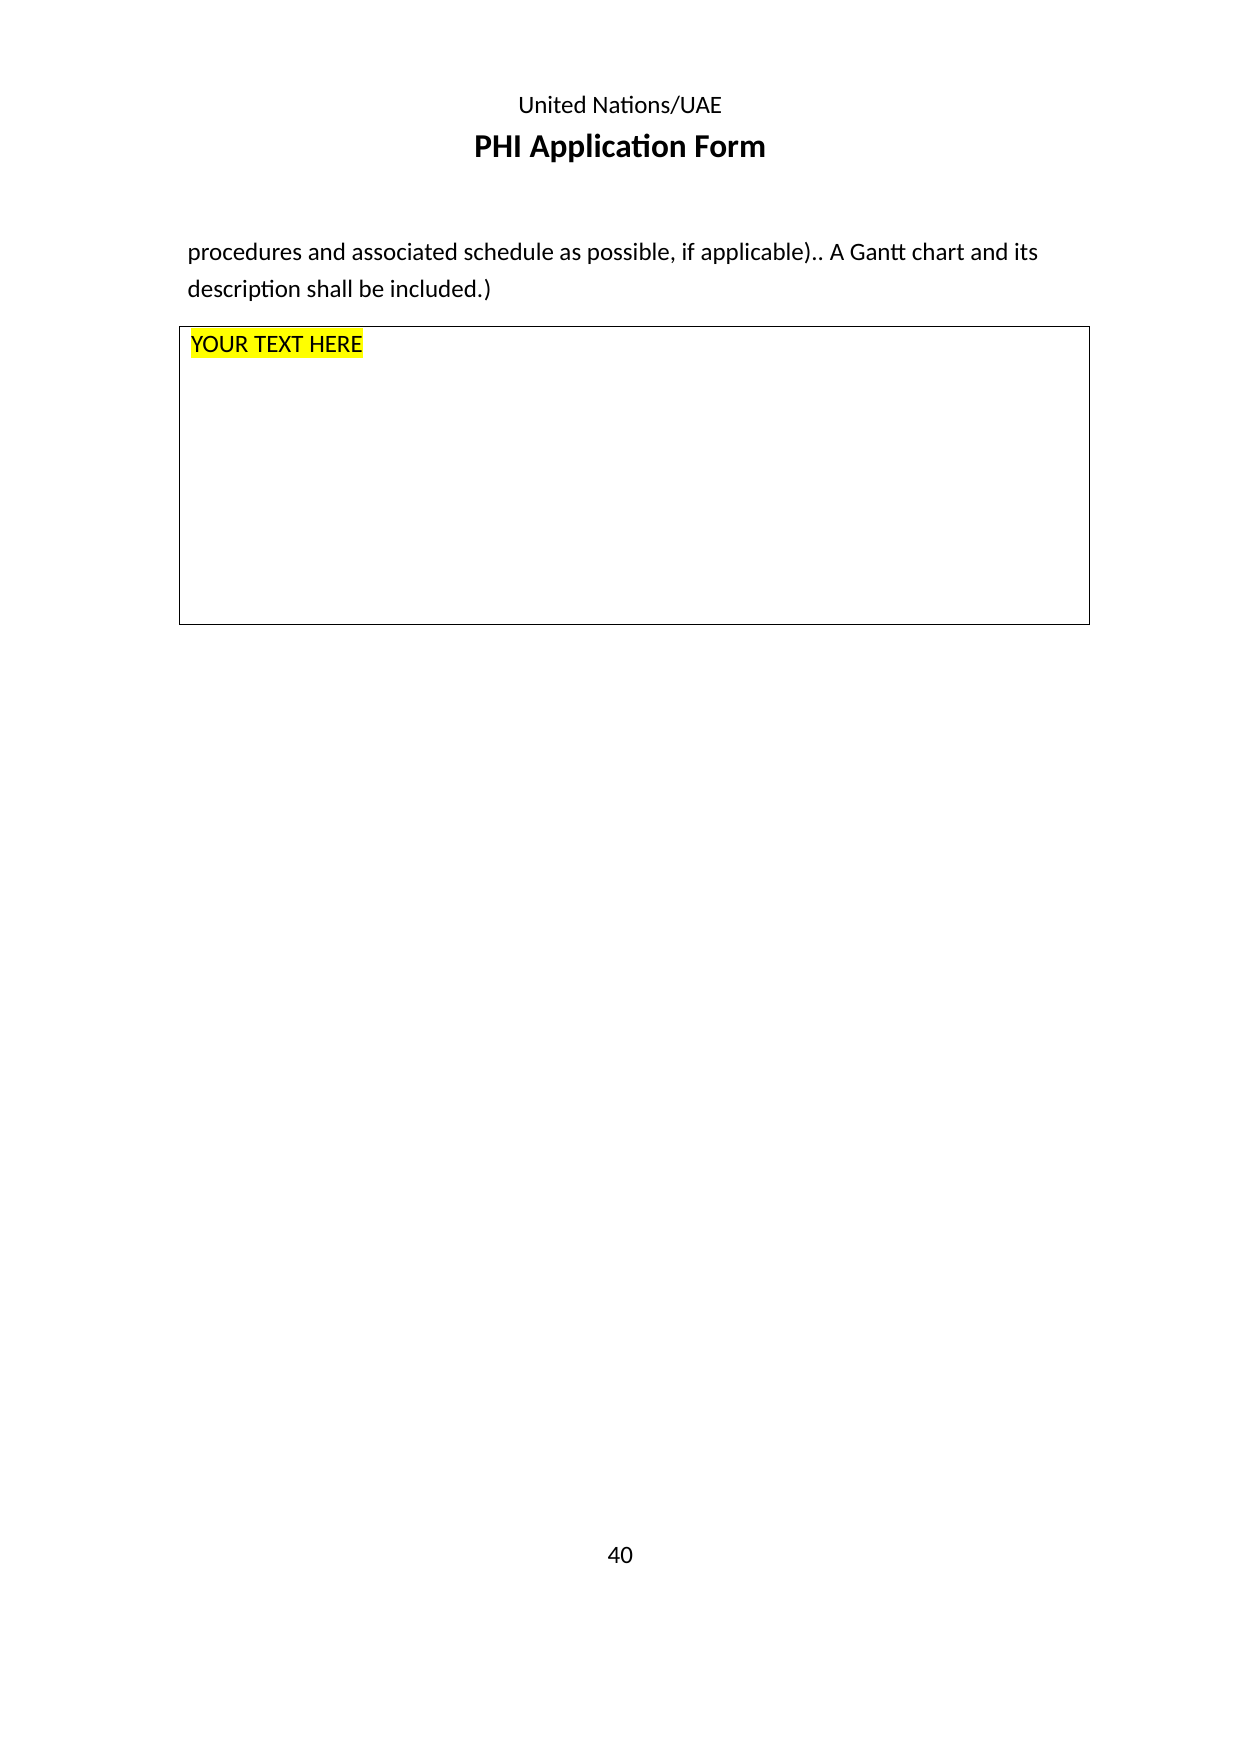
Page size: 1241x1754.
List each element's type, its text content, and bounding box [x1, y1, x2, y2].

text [187, 235, 1090, 305]
table_header YOUR TEXT HERE [180, 327, 1089, 624]
